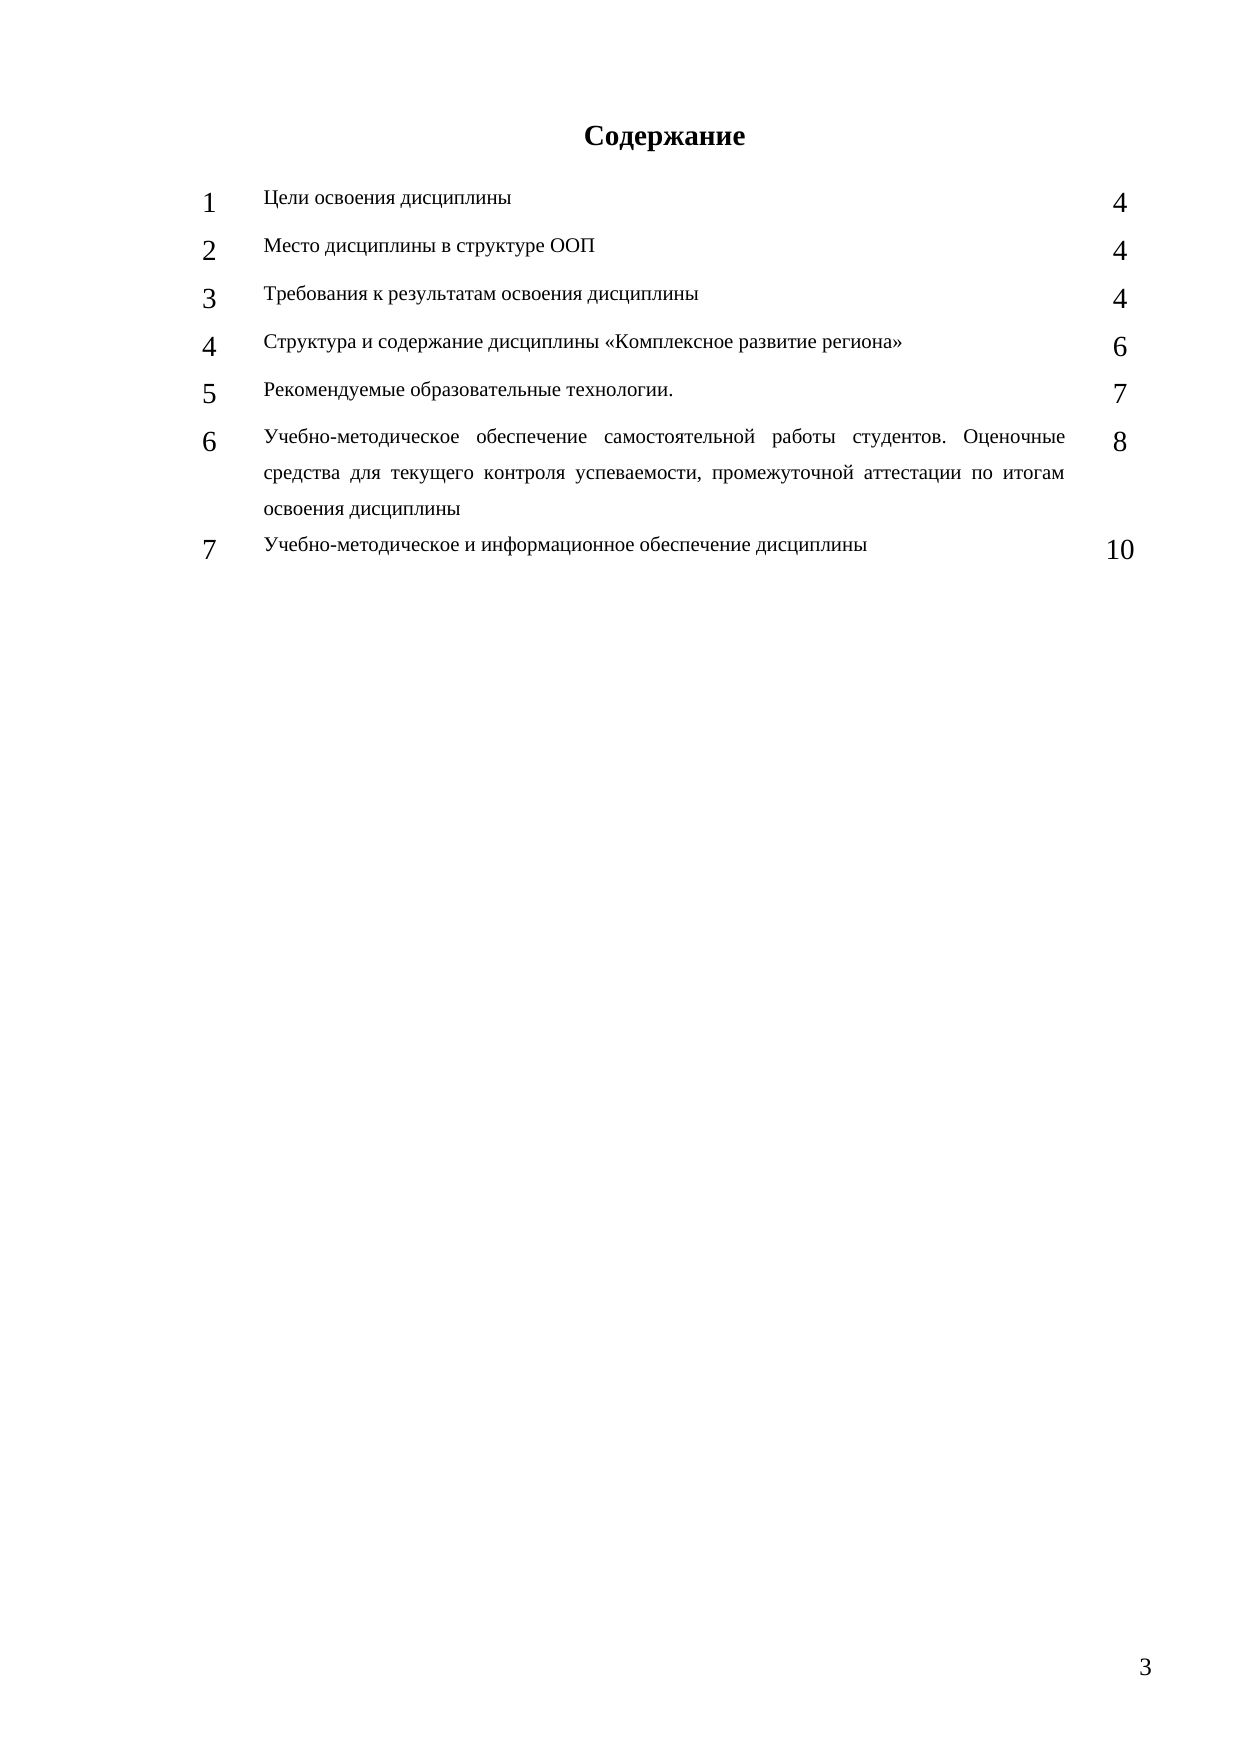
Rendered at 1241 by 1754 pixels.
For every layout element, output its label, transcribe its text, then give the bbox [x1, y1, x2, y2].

table_cell Учебно-методическое и информационное обеспечение дисциплины [252, 533, 1077, 580]
table_cell 4 [1077, 233, 1163, 281]
table_cell 3 [166, 281, 252, 329]
table_cell 8 [1077, 424, 1163, 532]
table_cell 10 [1077, 533, 1163, 580]
table_cell Место дисциплины в структуре ООП [252, 233, 1077, 281]
table_cell 6 [166, 424, 252, 532]
table_cell 4 [166, 329, 252, 376]
table_header 1 [166, 185, 252, 233]
table_header 4 [1077, 185, 1163, 233]
table_cell 4 [1077, 281, 1163, 329]
table_cell 7 [1077, 376, 1163, 424]
table_cell Учебно-методическое обеспечение самостоятельной работы студентов. Оценочные средства для текущего контроля успеваемости, промежуточной аттестации по итогам освоения дисциплины [252, 424, 1077, 532]
table_cell 2 [166, 233, 252, 281]
table_cell 7 [166, 533, 252, 580]
table_cell Структура и содержание дисциплины «Комплексное развитие региона» [252, 329, 1077, 376]
table_cell 5 [166, 376, 252, 424]
table_cell Рекомендуемые образовательные технологии. [252, 376, 1077, 424]
table_cell Требования к результатам освоения дисциплины [252, 281, 1077, 329]
text Содержание [177, 118, 1152, 152]
table_cell 6 [1077, 329, 1163, 376]
table_header Цели освоения дисциплины [252, 185, 1077, 233]
